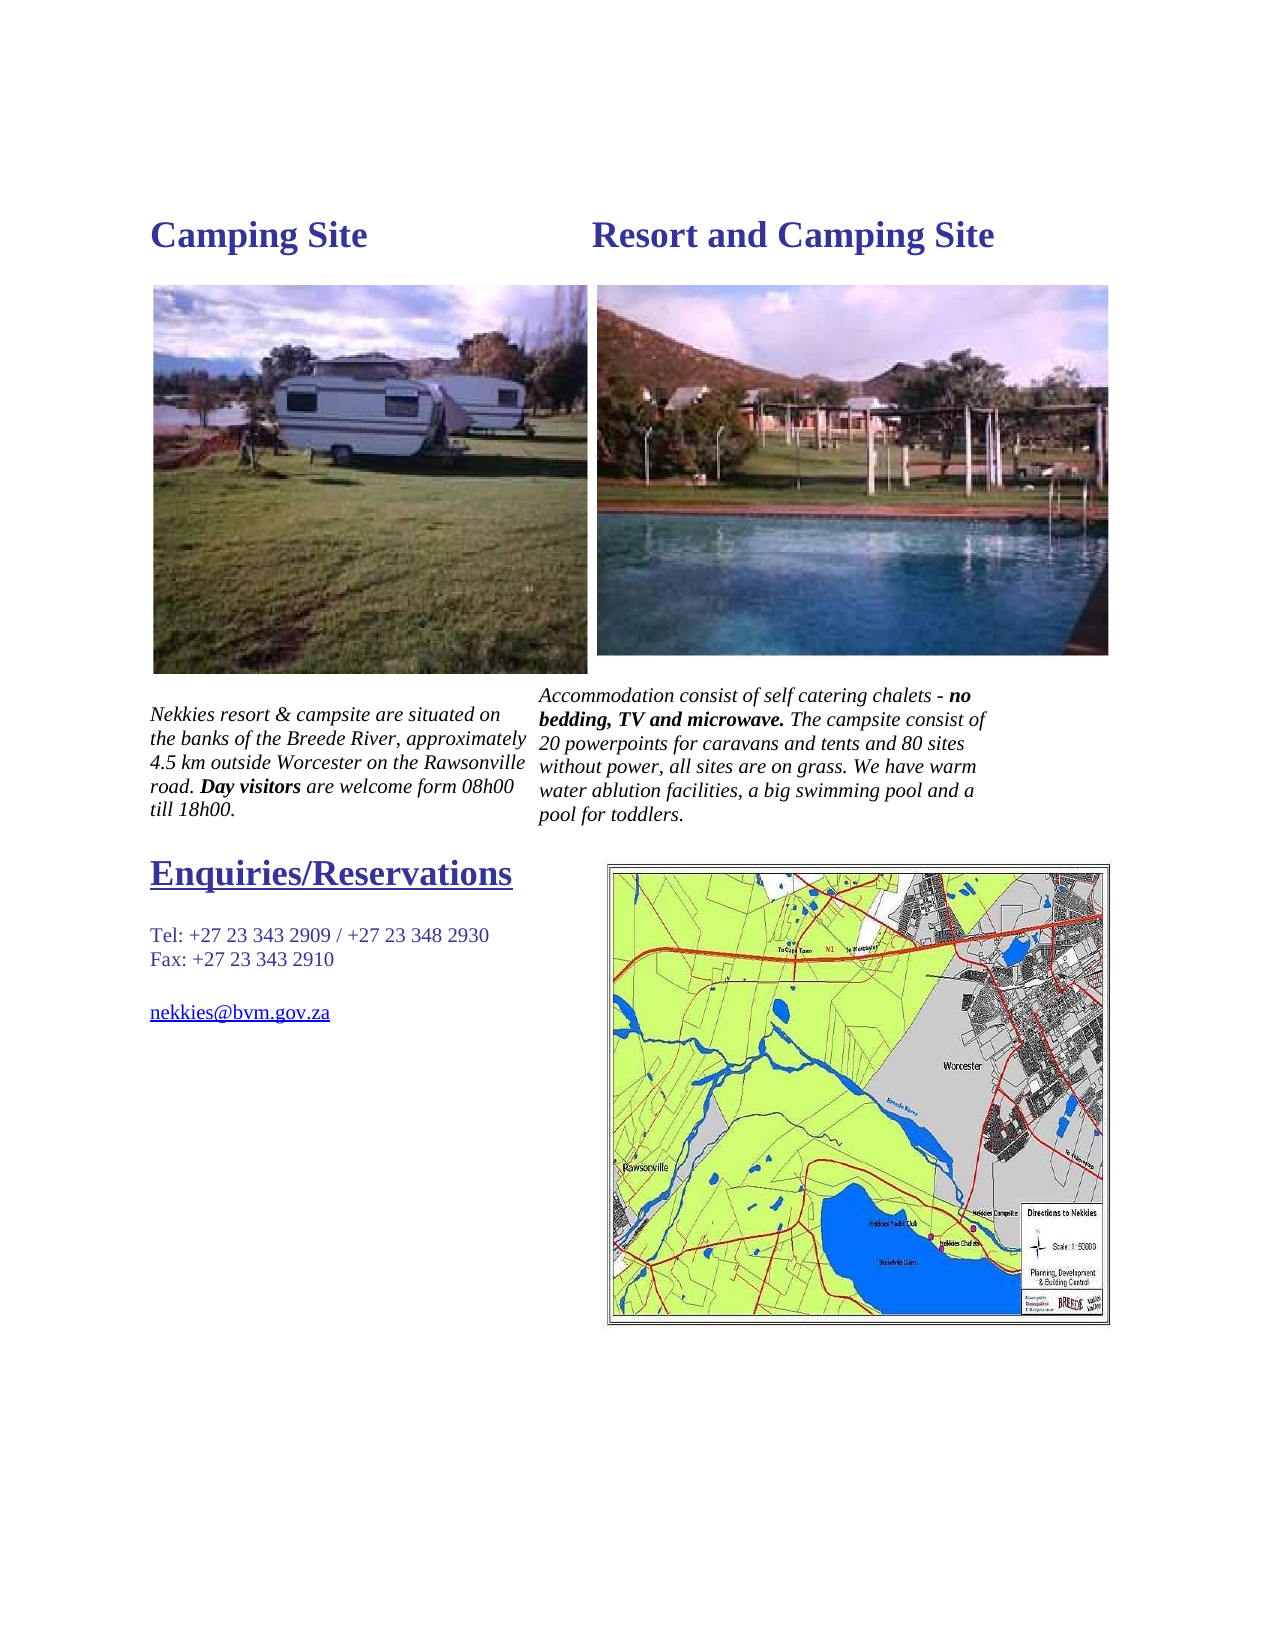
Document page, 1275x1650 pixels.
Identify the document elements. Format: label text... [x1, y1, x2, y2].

text Camping Site Resort and Camping Site [150, 212, 998, 255]
picture [597, 851, 1121, 1340]
picture [153, 285, 1109, 674]
text Nekkies resort & campsite are situated on the banks of the Breede River, approximately 4.5 km outside Worcester on the Rawsonville road. Day visitors are welcome form 08h00 till 18h00. [150, 703, 531, 821]
text Enquiries/Reservations [150, 851, 998, 893]
text nekkies@bvm.gov.za [150, 1000, 998, 1024]
text Fax: +27 23 343 2910 [150, 947, 998, 971]
text Tel: +27 23 343 2909 / +27 23 348 2930 [150, 923, 998, 947]
text Accommodation consist of self catering chalets - no bedding, TV and microwave. The campsite consist of 20 powerpoints for caravans and tents and 80 sites without power, all sites are on grass. We have warm water ablution facilities, a big swimming pool and a pool for toddlers. [539, 683, 998, 826]
